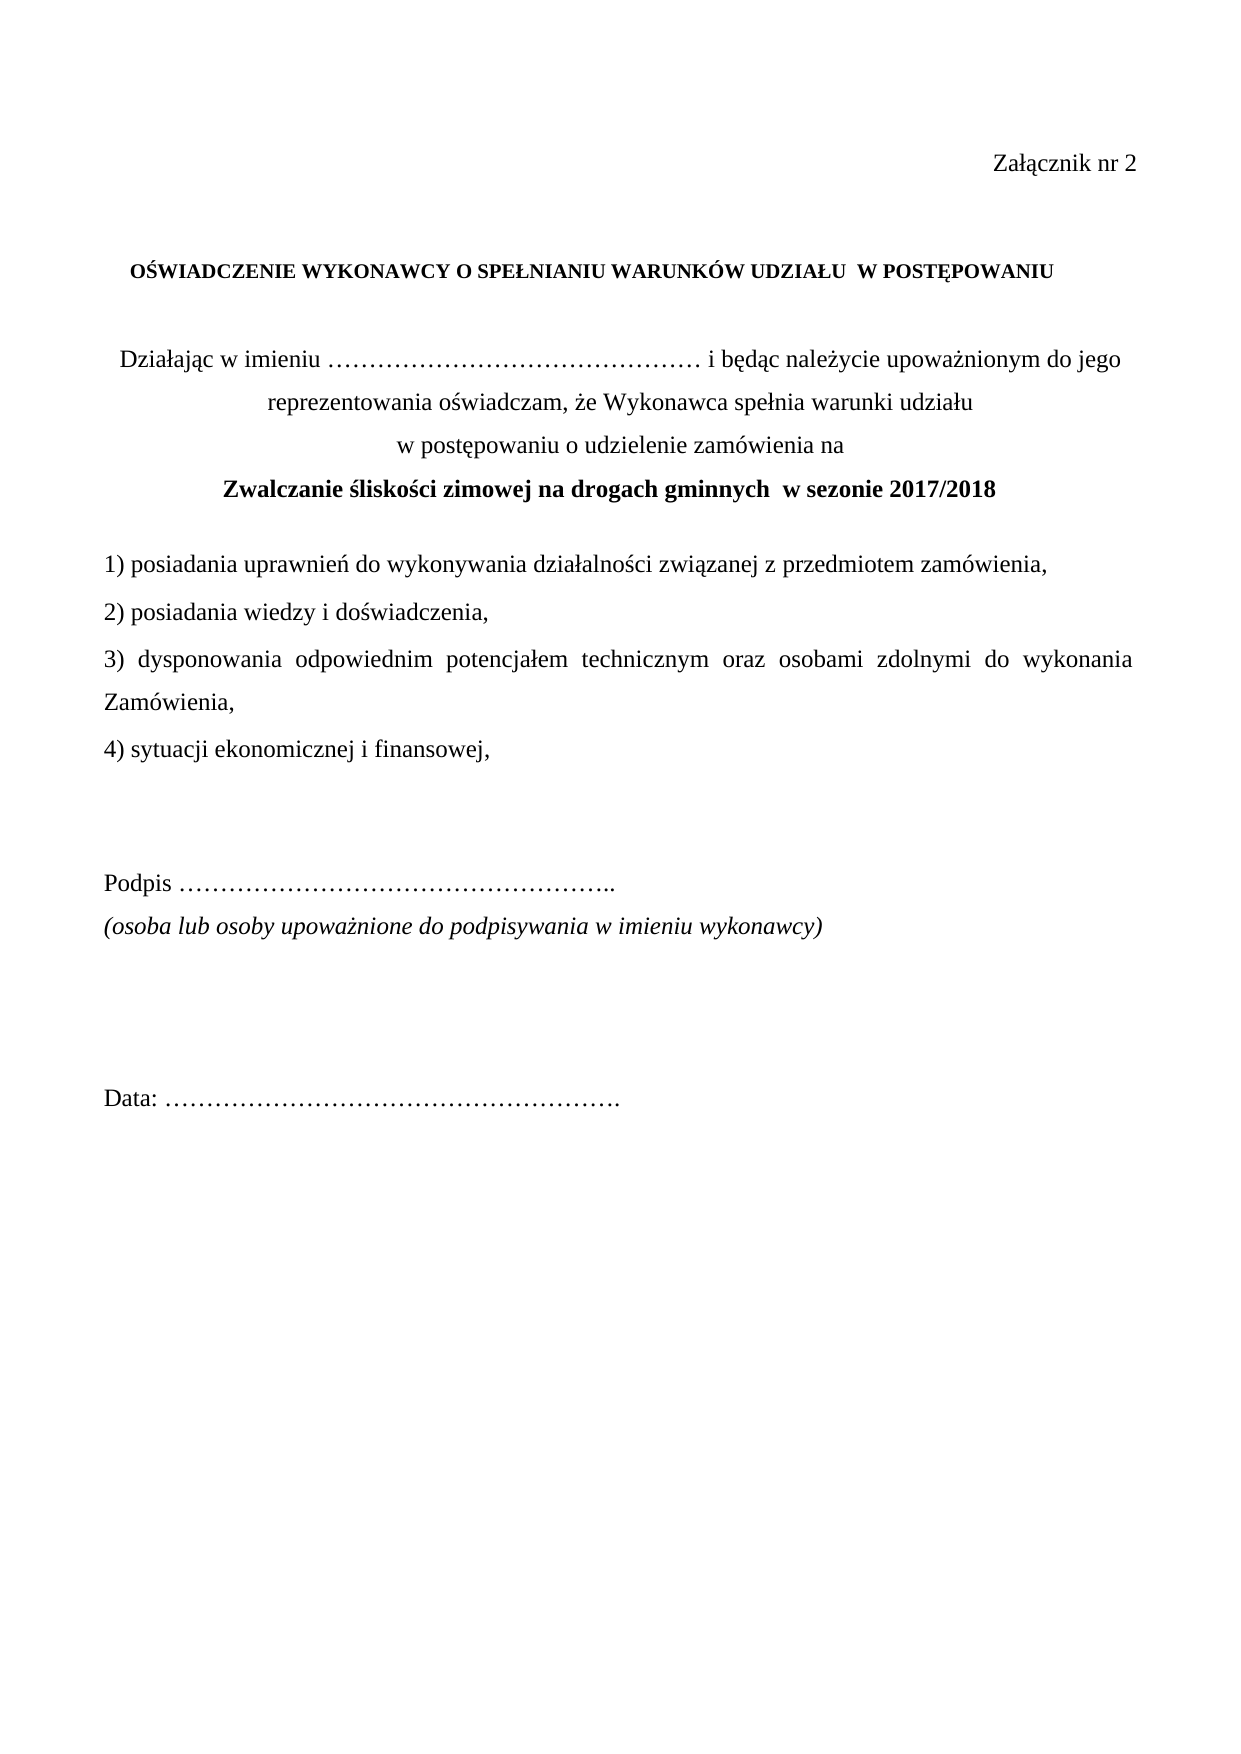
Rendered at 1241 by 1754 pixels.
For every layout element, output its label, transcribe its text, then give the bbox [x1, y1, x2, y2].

text 1) posiadania uprawnień do wykonywania działalności związanej z przedmiotem zamówienia, [103, 549, 1133, 578]
subtitle Działając w imieniu ……………………………………… i będąc należycie upoważnionym do jego reprezentowania oświadczam, że Wykonawca spełnia warunki udziału [103, 344, 1137, 416]
text 4) sytuacji ekonomicznej i finansowej, [103, 734, 1133, 763]
subtitle w postępowaniu o udzielenie zamówienia na [103, 431, 1137, 459]
text Podpis …………………………………………….. [103, 868, 1137, 896]
text (osoba lub osoby upoważnione do podpisywania w imieniu wykonawcy) [103, 911, 1137, 939]
text Data: ………………………………………………. [103, 1083, 1137, 1112]
text Załącznik nr 2 [841, 148, 1137, 176]
subtitle OŚWIADCZENIE WYKONAWCY O SPEŁNIANIU WARUNKÓW UDZIAŁU W POSTĘPOWANIU [103, 259, 1137, 283]
text Zwalczanie śliskości zimowej na drogach gminnych w sezonie 2017/2018 [103, 474, 1137, 502]
text 3) dysponowania odpowiednim potencjałem technicznym oraz osobami zdolnymi do wykonania Zamówienia, [103, 644, 1133, 716]
text 2) posiadania wiedzy i doświadczenia, [103, 597, 1133, 626]
